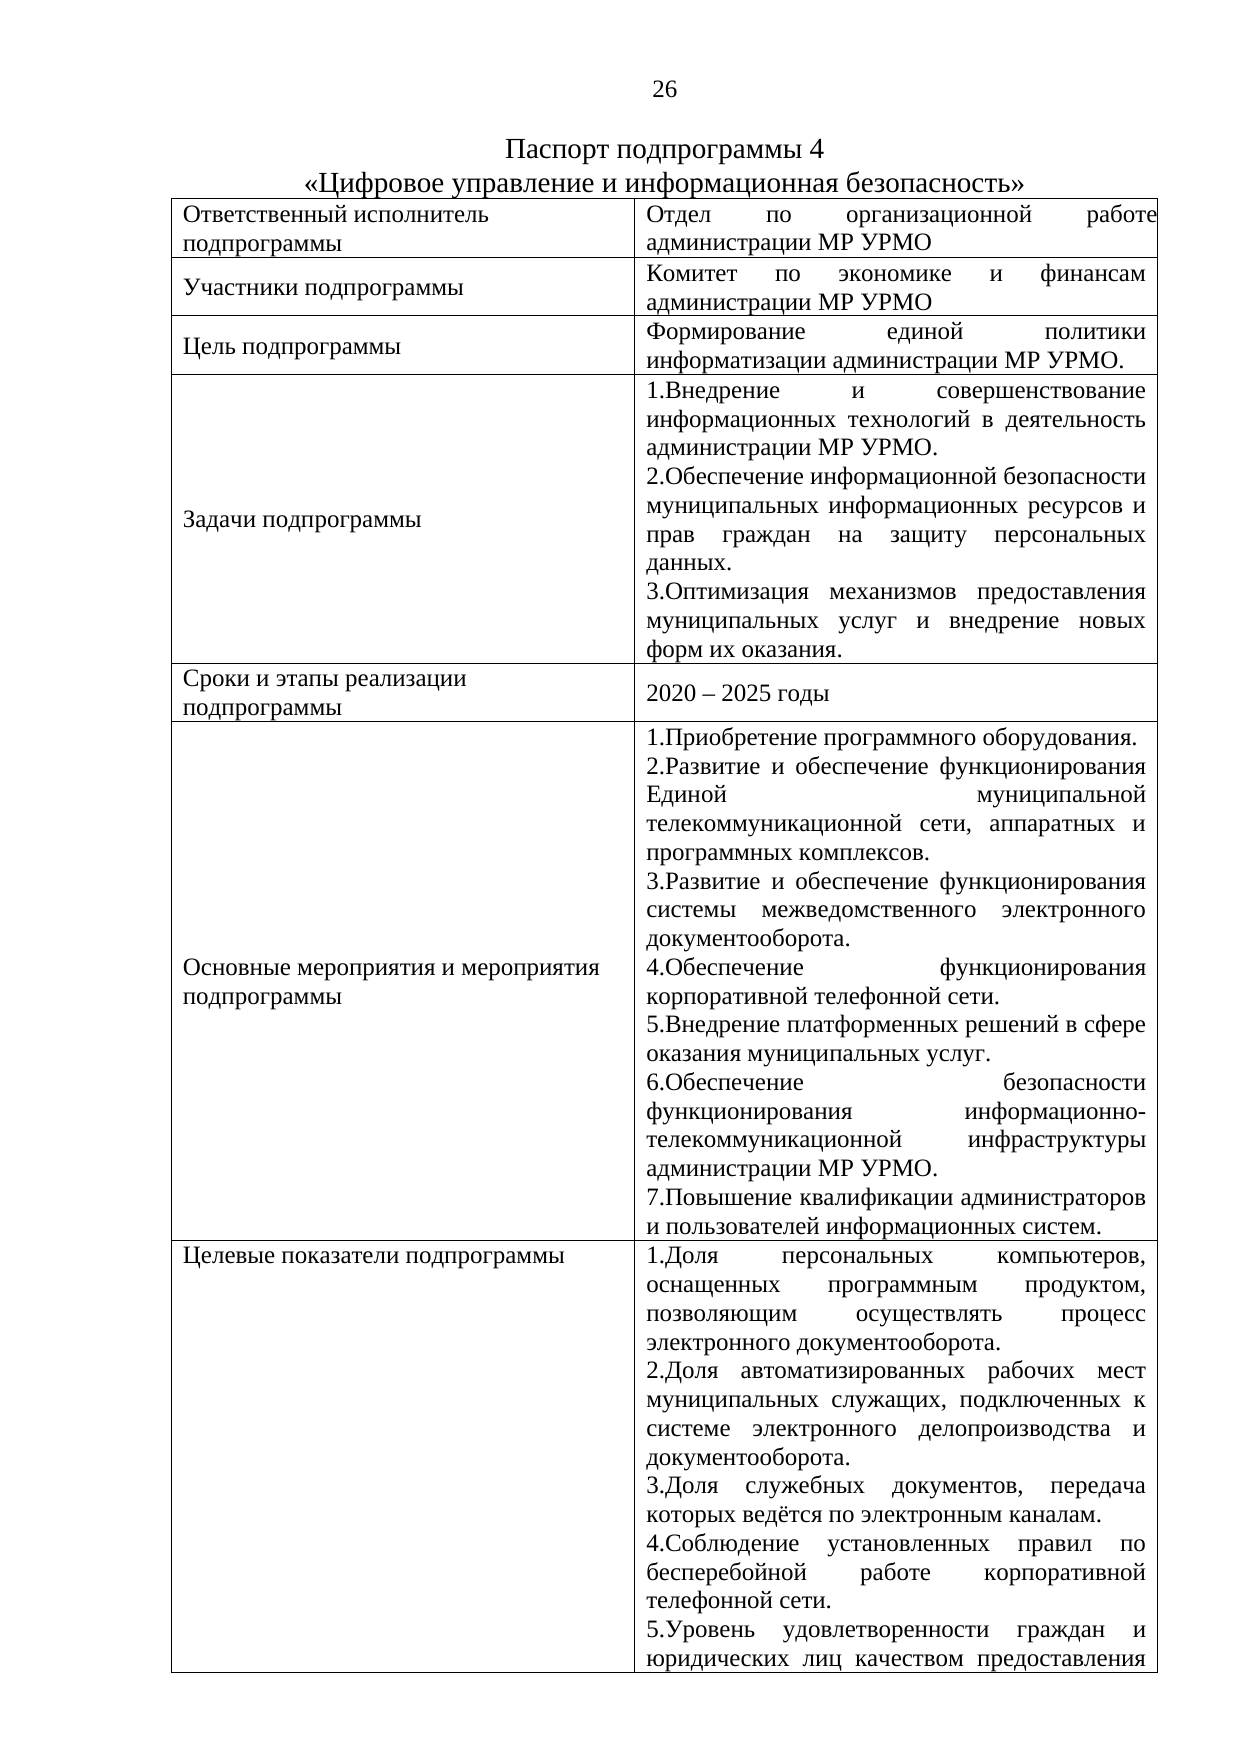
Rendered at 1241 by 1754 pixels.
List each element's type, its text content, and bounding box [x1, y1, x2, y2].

table_cell Задачи подпрограммы [172, 375, 634, 662]
table_cell Сроки и этапы реализации подпрограммы [172, 664, 634, 721]
table_cell Комитет по экономике и финансам администрации МР УРМО [635, 258, 1157, 315]
table_cell Участники подпрограммы [172, 258, 634, 315]
subtitle Паспорт подпрограммы 4 [177, 131, 1152, 165]
table_header Ответственный исполнитель подпрограммы [172, 199, 634, 257]
table_cell Формирование единой политики информатизации администрации МР УРМО. [635, 316, 1157, 374]
table_cell 2020 – 2025 годы [635, 664, 1157, 721]
text «Цифровое управление и информационная безопасность» [177, 165, 1152, 198]
table_cell Основные мероприятия и мероприятия подпрограммы [172, 722, 634, 1239]
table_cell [635, 1241, 1157, 1672]
table_header Отдел по организационной работе администрации МР УРМО [635, 199, 1157, 257]
table_cell Цель подпрограммы [172, 316, 634, 374]
table_cell 1.Внедрение и совершенствование информационных технологий в деятельность администрации МР УРМО. 2.Обеспечение информационной безопасности муниципальных информационных ресурсов и прав граждан на защиту персональных данных. 3.Оптимизация механизмов предоставления муниципальных услуг и внедрение новых форм их оказания. [635, 375, 1157, 662]
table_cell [172, 1241, 634, 1672]
table_cell 1.Приобретение программного оборудования. 2.Развитие и обеспечение функционирования Единой муниципальной телекоммуникационной сети, аппаратных и программных комплексов. 3.Развитие и обеспечение функционирования системы межведомственного электронного документооборота. 4.Обеспечение функционирования корпоративной телефонной сети. 5.Внедрение платформенных решений в сфере оказания муниципальных услуг. 6.Обеспечение безопасности функционирования информационно-телекоммуникационной инфраструктуры администрации МР УРМО. 7.Повышение квалификации администраторов и пользователей информационных систем. [635, 722, 1157, 1239]
